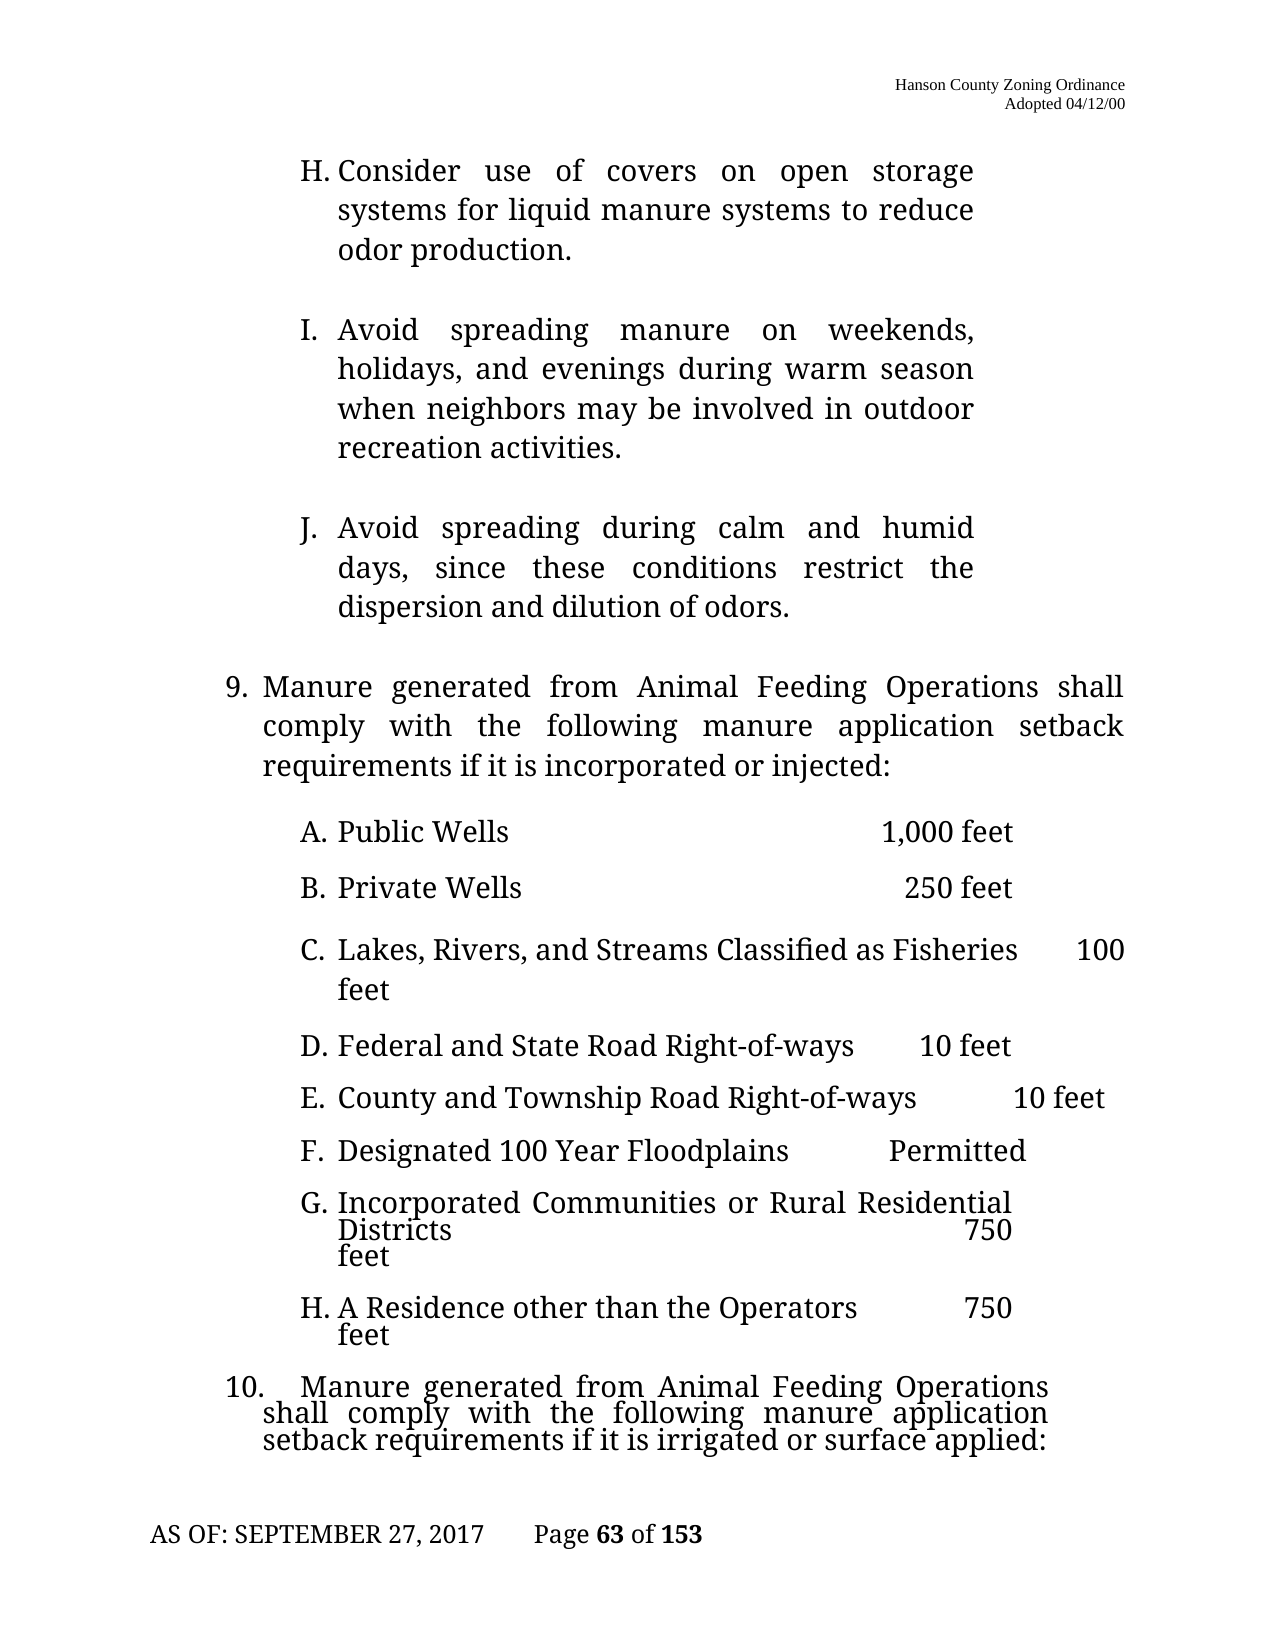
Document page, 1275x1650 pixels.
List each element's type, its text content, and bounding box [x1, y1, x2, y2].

list Avoid spreading during calm and humid days, since these conditions restrict the dispersion and dilution of odors. [300, 507, 975, 626]
list A Residence other than the Operators 750 feet [300, 1298, 1012, 1350]
list Manure generated from Animal Feeding Operations shall comply with the following manure application setback requirements if it is irrigated or surface applied: [225, 1377, 1050, 1455]
list Consider use of covers on open storage systems for liquid manure systems to reduce odor production. [300, 150, 975, 269]
list Designated 100 Year Floodplains Permitted [300, 1140, 1125, 1167]
list Avoid spreading manure on weekends, holidays, and evenings during warm season when neighbors may be involved in outdoor recreation activities. [300, 309, 975, 467]
list Lakes, Rivers, and Streams Classified as Fisheries 100 feet [300, 930, 1125, 1009]
list Public Wells 1,000 feet [300, 811, 1125, 851]
list Manure generated from Animal Feeding Operations shall comply with the following manure application setback requirements if it is incorporated or injected: [225, 666, 1125, 785]
list Federal and State Road Right-of-ways 10 feet [300, 1035, 1125, 1062]
list Private Wells 250 feet [300, 877, 1125, 903]
list Incorporated Communities or Rural Residential Districts 750 feet [300, 1193, 1012, 1272]
list County and Township Road Right-of-ways 10 feet [300, 1088, 1125, 1114]
